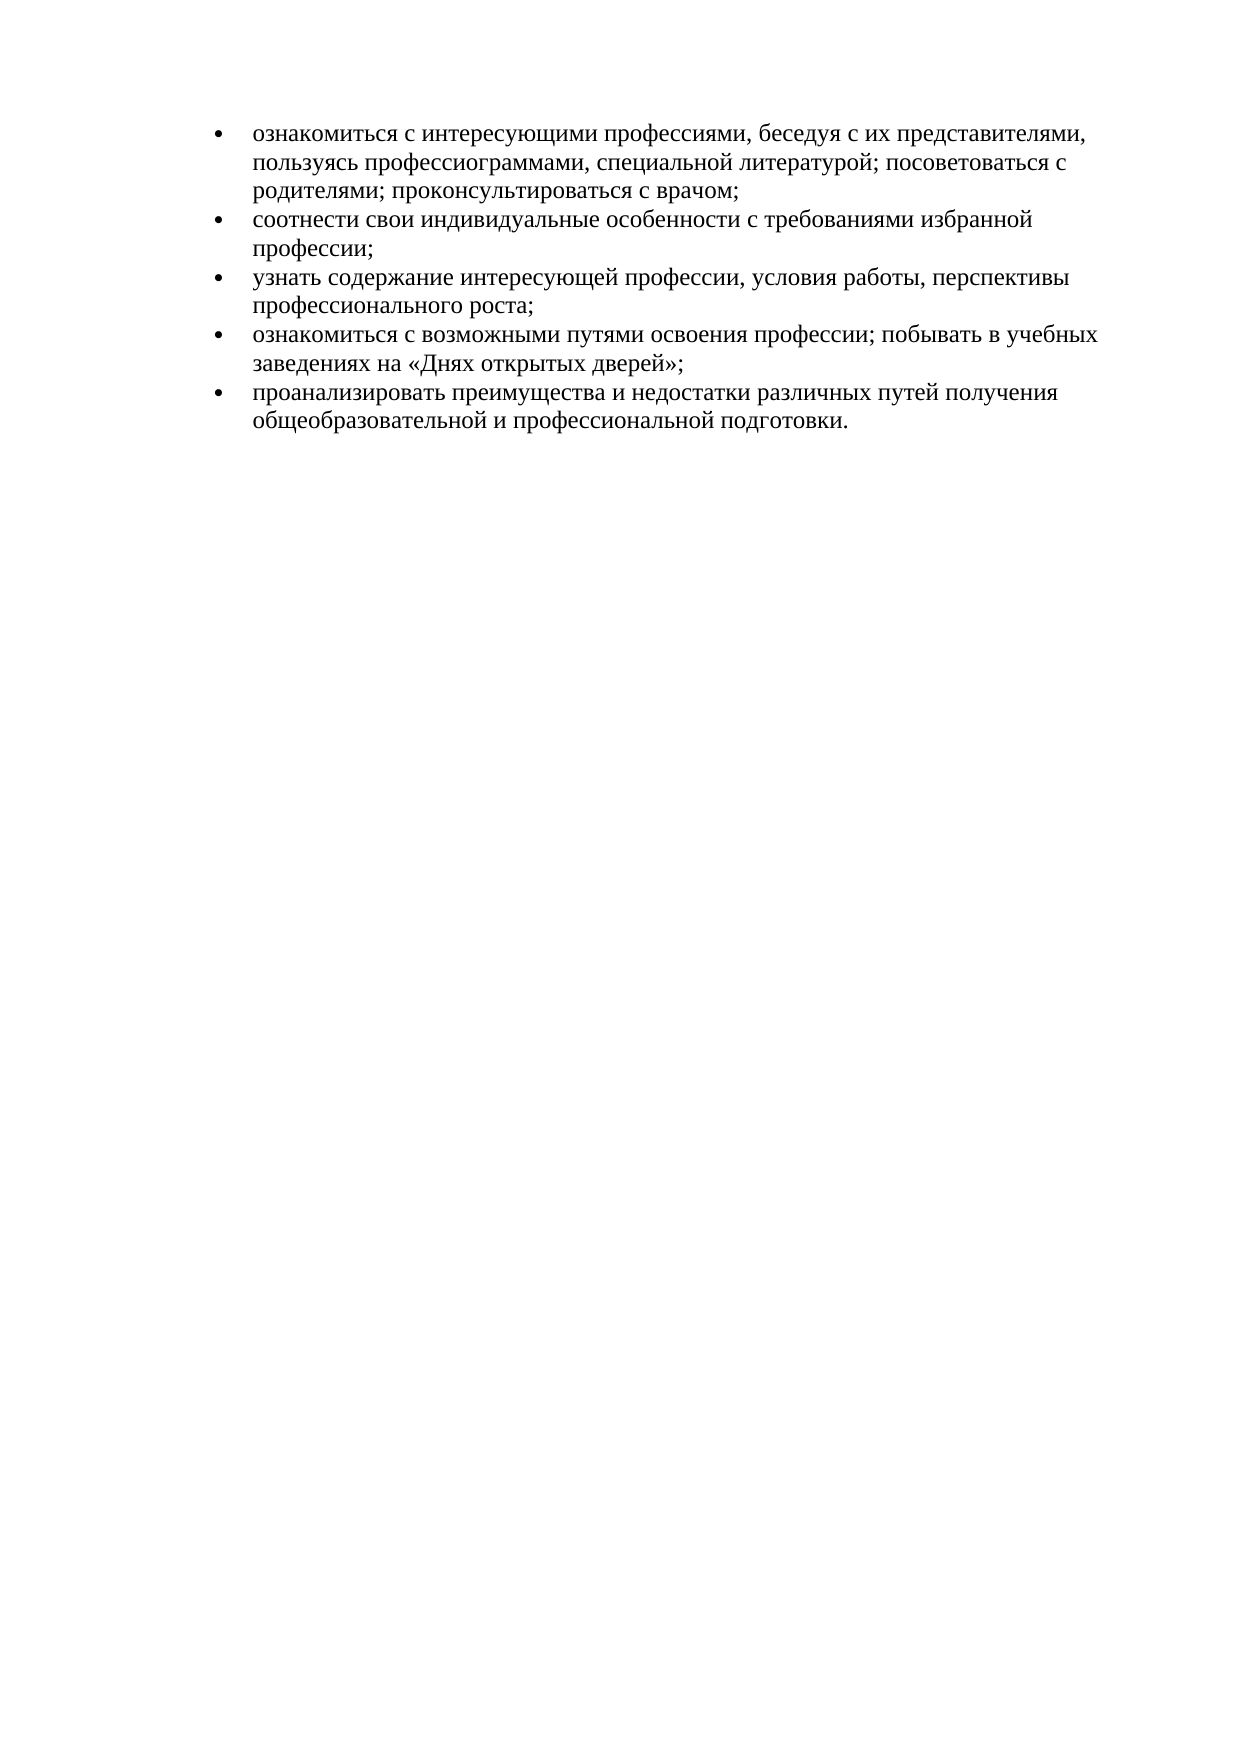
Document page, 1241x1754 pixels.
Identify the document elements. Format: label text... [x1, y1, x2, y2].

list ознакомиться с интересующими профессиями, беседуя с их представителями, пользуясь профессиограммами, специальной литературой; посоветоваться с родителями; проконсультироваться с врачом; [215, 118, 1152, 204]
list узнать содержание интересующей профессии, условия работы, перспективы профессионального роста; [215, 262, 1152, 319]
list ознакомиться с возможными путями освоения профессии; побывать в учебных заведениях на «Днях открытых дверей»; [215, 319, 1152, 377]
list проанализировать преимущества и недостатки различных путей получения общеобразовательной и профессиональной подготовки. [215, 377, 1152, 434]
list соотнести свои индивидуальные особенности с требованиями избранной профессии; [215, 204, 1152, 262]
